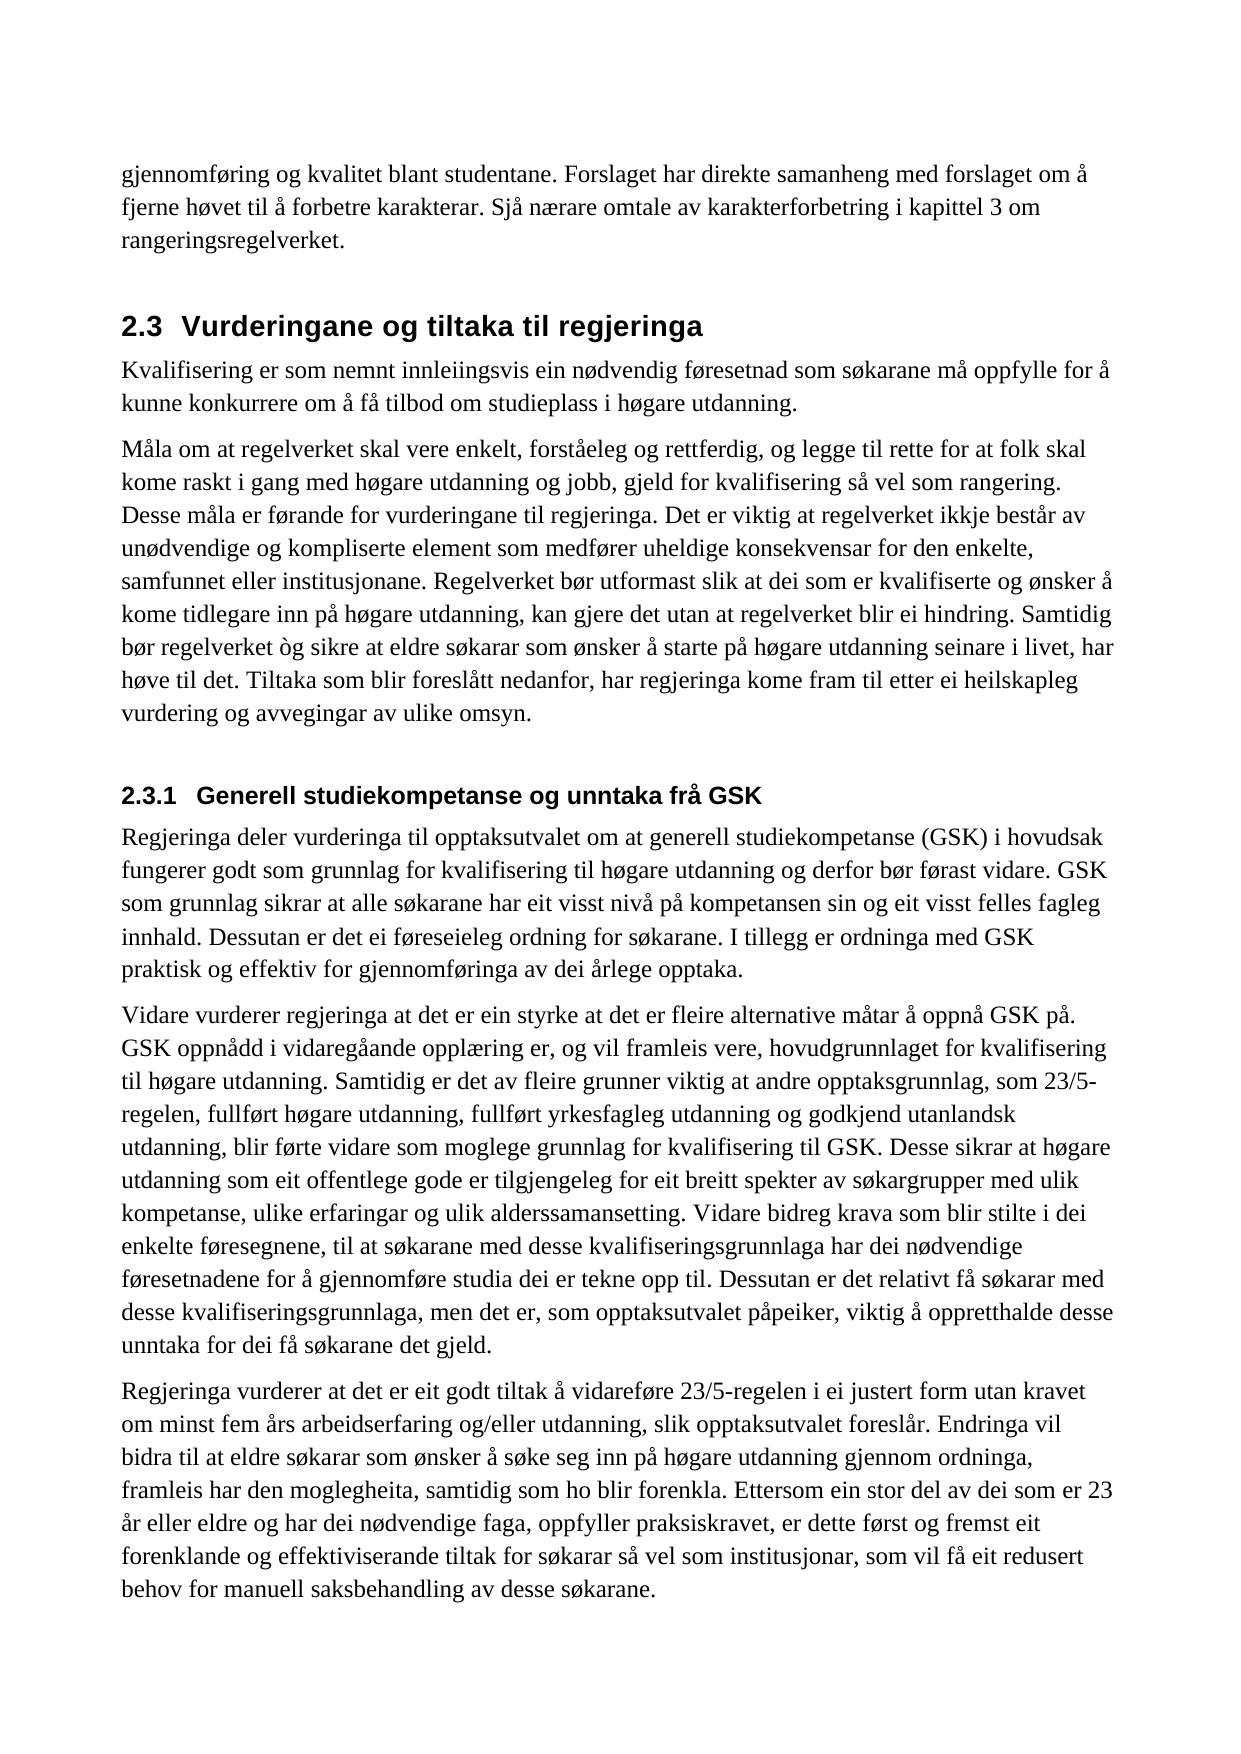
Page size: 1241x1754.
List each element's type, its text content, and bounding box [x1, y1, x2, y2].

subtitle Vurderingane og tiltaka til regjeringa [121, 308, 1119, 342]
subtitle Generell studiekompetanse og unntaka frå GSK [121, 781, 1119, 810]
text Vidare vurderer regjeringa at det er ein styrke at det er fleire alternative måtar å oppnå GSK på. GSK oppnådd i vidaregåande opplæring er, og vil framleis vere, hovudgrunnlaget for kvalifisering til høgare utdanning. Samtidig er det av fleire grunner viktig at andre opptaksgrunnlag, som 23/5-regelen, fullført høgare utdanning, fullført yrkesfagleg utdanning og godkjend utanlandsk utdanning, blir førte vidare som moglege grunnlag for kvalifisering til GSK. Desse sikrar at høgare utdanning som eit offentlege gode er tilgjengeleg for eit breitt spekter av søkargrupper med ulik kompetanse, ulike erfaringar og ulik alderssamansetting. Vidare bidreg krava som blir stilte i dei enkelte føresegnene, til at søkarane med desse kvalifiseringsgrunnlaga har dei nødvendige føresetnadene for å gjennomføre studia dei er tekne opp til. Dessutan er det relativt få søkarar med desse kvalifiseringsgrunnlaga, men det er, som opptaksutvalet påpeiker, viktig å oppretthalde desse unntaka for dei få søkarane det gjeld. [121, 1000, 1119, 1359]
text Kvalifisering er som nemnt innleiingsvis ein nødvendig føresetnad som søkarane må oppfylle for å kunne konkurrere om å få tilbod om studieplass i høgare utdanning. [121, 355, 1119, 417]
text Måla om at regelverket skal vere enkelt, forståeleg og rettferdig, og legge til rette for at folk skal kome raskt i gang med høgare utdanning og jobb, gjeld for kvalifisering så vel som rangering. Desse måla er førande for vurderingane til regjeringa. Det er viktig at regelverket ikkje består av unødvendige og kompliserte element som medfører uheldige konsekvensar for den enkelte, samfunnet eller institusjonane. Regelverket bør utformast slik at dei som er kvalifiserte og ønsker å kome tidlegare inn på høgare utdanning, kan gjere det utan at regelverket blir ei hindring. Samtidig bør regelverket òg sikre at eldre søkarar som ønsker å starte på høgare utdanning seinare i livet, har høve til det. Tiltaka som blir foreslått nedanfor, har regjeringa kome fram til etter ei heilskapleg vurdering og avvegingar av ulike omsyn. [121, 434, 1119, 727]
text Regjeringa vurderer at det er eit godt tiltak å vidareføre 23/5-regelen i ei justert form utan kravet om minst fem års arbeidserfaring og/eller utdanning, slik opptaksutvalet foreslår. Endringa vil bidra til at eldre søkarar som ønsker å søke seg inn på høgare utdanning gjennom ordninga, framleis har den moglegheita, samtidig som ho blir forenkla. Ettersom ein stor del av dei som er 23 år eller eldre og har dei nødvendige faga, oppfyller praksiskravet, er dette først og fremst eit forenklande og effektiviserande tiltak for søkarar så vel som institusjonar, som vil få eit redusert behov for manuell saksbehandling av desse søkarane. [121, 1376, 1119, 1603]
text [121, 159, 1119, 254]
text Regjeringa deler vurderinga til opptaksutvalet om at generell studiekompetanse (GSK) i hovudsak fungerer godt som grunnlag for kvalifisering til høgare utdanning og derfor bør førast vidare. GSK som grunnlag sikrar at alle søkarane har eit visst nivå på kompetansen sin og eit visst felles fagleg innhald. Dessutan er det ei føreseieleg ordning for søkarane. I tillegg er ordninga med GSK praktisk og effektiv for gjennomføringa av dei årlege opptaka. [121, 822, 1119, 983]
